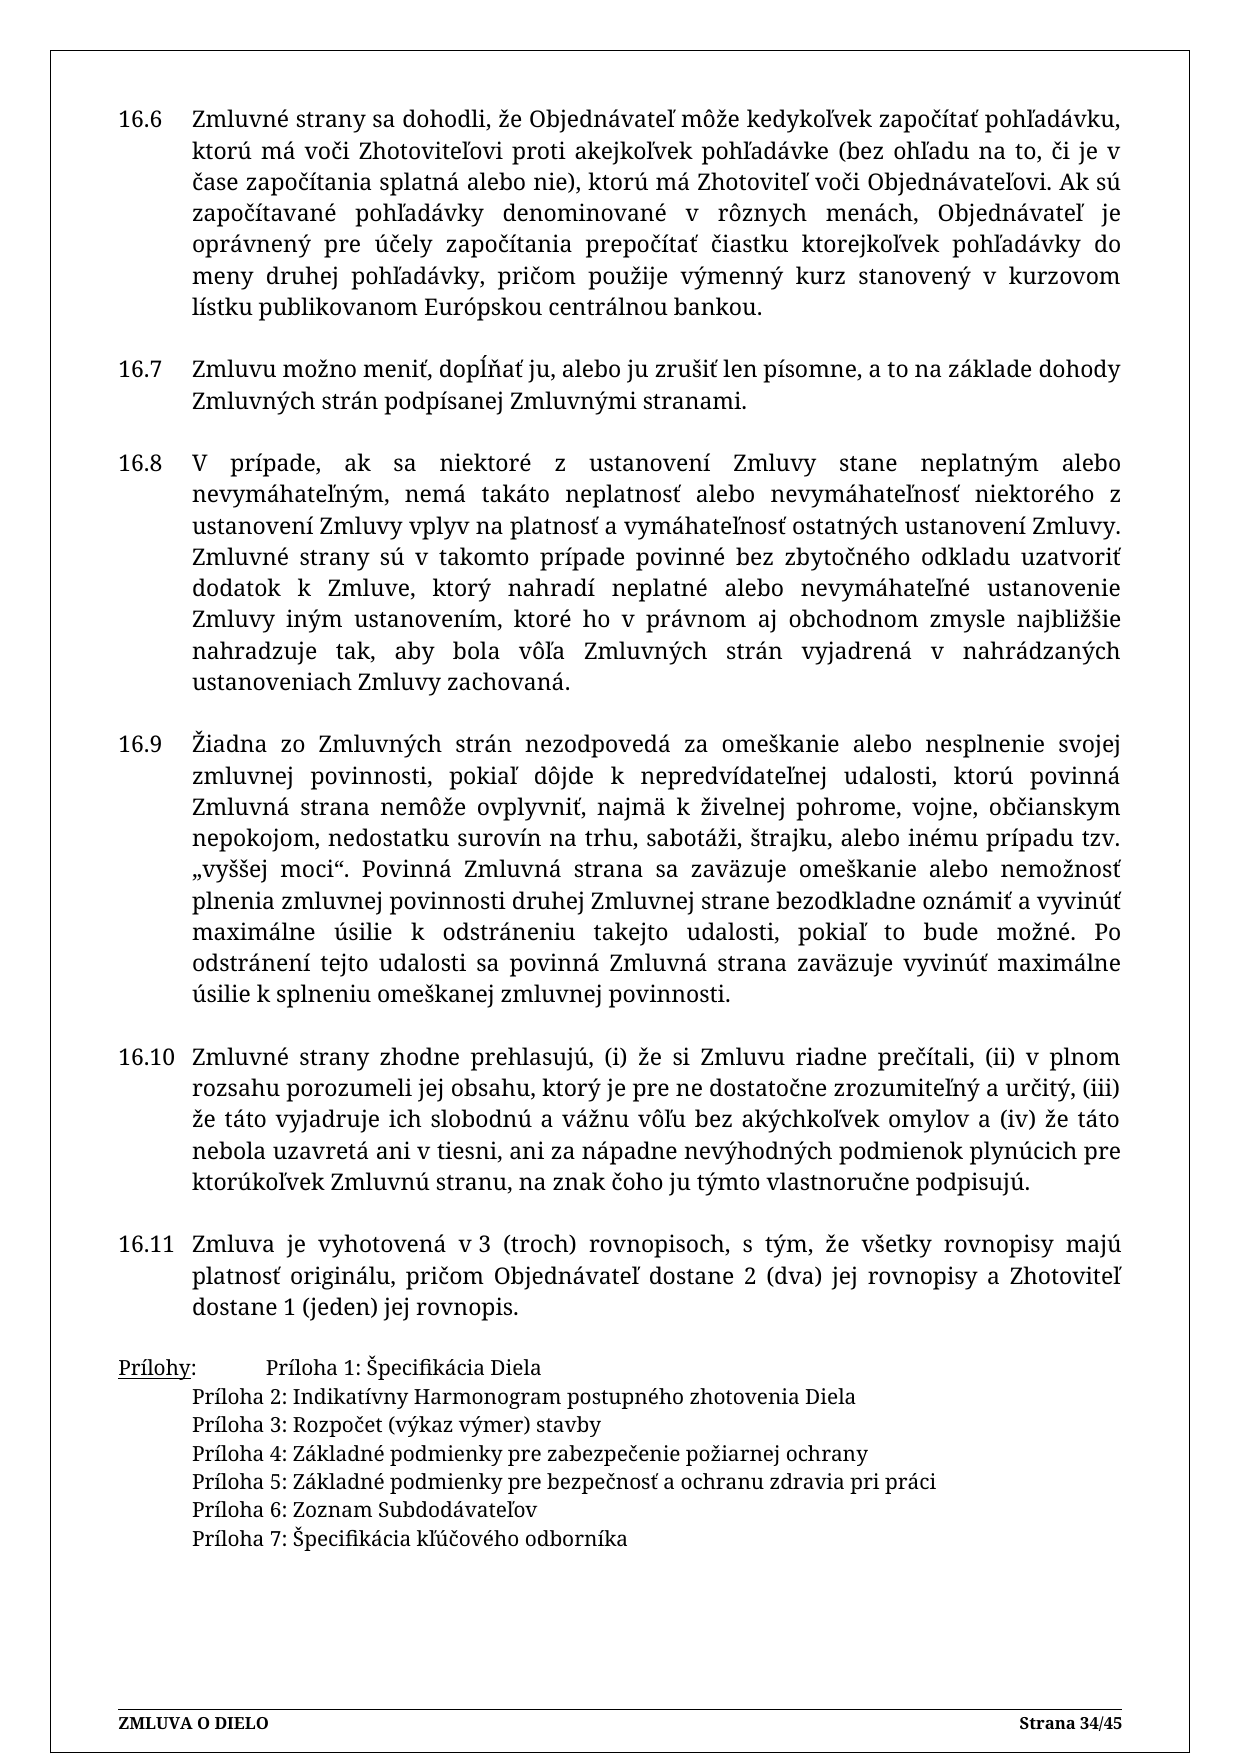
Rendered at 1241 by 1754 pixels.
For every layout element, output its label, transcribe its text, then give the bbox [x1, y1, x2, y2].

list Zmluvné strany sa dohodli, že Objednávateľ môže kedykoľvek započítať pohľadávku, ktorú má voči Zhotoviteľovi proti akejkoľvek pohľadávke (bez ohľadu na to, či je v čase započítania splatná alebo nie), ktorú má Zhotoviteľ voči Objednávateľovi. Ak sú započítavané pohľadávky denominované v rôznych menách, Objednávateľ je oprávnený pre účely započítania prepočítať čiastku ktorejkoľvek pohľadávky do meny druhej pohľadávky, pričom použije výmenný kurz stanovený v kurzovom lístku publikovanom Európskou centrálnou bankou. [118, 103, 1122, 322]
list V prípade, ak sa niektoré z ustanovení Zmluvy stane neplatným alebo nevymáhateľným, nemá takáto neplatnosť alebo nevymáhateľnosť niektorého z ustanovení Zmluvy vplyv na platnosť a vymáhateľnosť ostatných ustanovení Zmluvy. Zmluvné strany sú v takomto prípade povinné bez zbytočného odkladu uzatvoriť dodatok k Zmluve, ktorý nahradí neplatné alebo nevymáhateľné ustanovenie Zmluvy iným ustanovením, ktoré ho v právnom aj obchodnom zmysle najbližšie nahradzuje tak, aby bola vôľa Zmluvných strán vyjadrená v nahrádzaných ustanoveniach Zmluvy zachovaná. [118, 447, 1122, 697]
text Príloha 7: Špecifikácia kľúčového odborníka [118, 1524, 1122, 1552]
text Príloha 2: Indikatívny Harmonogram postupného zhotovenia Diela [118, 1382, 1122, 1410]
text Prílohy: Príloha 1: Špecifikácia Diela [118, 1353, 1122, 1382]
text Príloha 4: Základné podmienky pre zabezpečenie požiarnej ochrany [118, 1439, 1122, 1467]
text Príloha 6: Zoznam Subdodávateľov [118, 1496, 1122, 1524]
list Žiadna zo Zmluvných strán nezodpovedá za omeškanie alebo nesplnenie svojej zmluvnej povinnosti, pokiaľ dôjde k nepredvídateľnej udalosti, ktorú povinná Zmluvná strana nemôže ovplyvniť, najmä k živelnej pohrome, vojne, občianskym nepokojom, nedostatku surovín na trhu, sabotáži, štrajku, alebo inému prípadu tzv. „vyššej moci“. Povinná Zmluvná strana sa zaväzuje omeškanie alebo nemožnosť plnenia zmluvnej povinnosti druhej Zmluvnej strane bezodkladne oznámiť a vyvinúť maximálne úsilie k odstráneniu takejto udalosti, pokiaľ to bude možné. Po odstránení tejto udalosti sa povinná Zmluvná strana zaväzuje vyvinúť maximálne úsilie k splneniu omeškanej zmluvnej povinnosti. [118, 728, 1122, 1010]
list Zmluva je vyhotovená v 3 (troch) rovnopisoch, s tým, že všetky rovnopisy majú platnosť originálu, pričom Objednávateľ dostane 2 (dva) jej rovnopisy a Zhotoviteľ dostane 1 (jeden) jej rovnopis. [118, 1228, 1122, 1322]
text Príloha 3: Rozpočet (výkaz výmer) stavby [118, 1410, 1122, 1439]
text Príloha 5: Základné podmienky pre bezpečnosť a ochranu zdravia pri práci [118, 1467, 1122, 1496]
list Zmluvné strany zhodne prehlasujú, (i) že si Zmluvu riadne prečítali, (ii) v plnom rozsahu porozumeli jej obsahu, ktorý je pre ne dostatočne zrozumiteľný a určitý, (iii) že táto vyjadruje ich slobodnú a vážnu vôľu bez akýchkoľvek omylov a (iv) že táto nebola uzavretá ani v tiesni, ani za nápadne nevýhodných podmienok plynúcich pre ktorúkoľvek Zmluvnú stranu, na znak čoho ju týmto vlastnoručne podpisujú. [118, 1041, 1122, 1197]
list Zmluvu možno meniť, dopĺňať ju, alebo ju zrušiť len písomne, a to na základe dohody Zmluvných strán podpísanej Zmluvnými stranami. [118, 353, 1122, 416]
